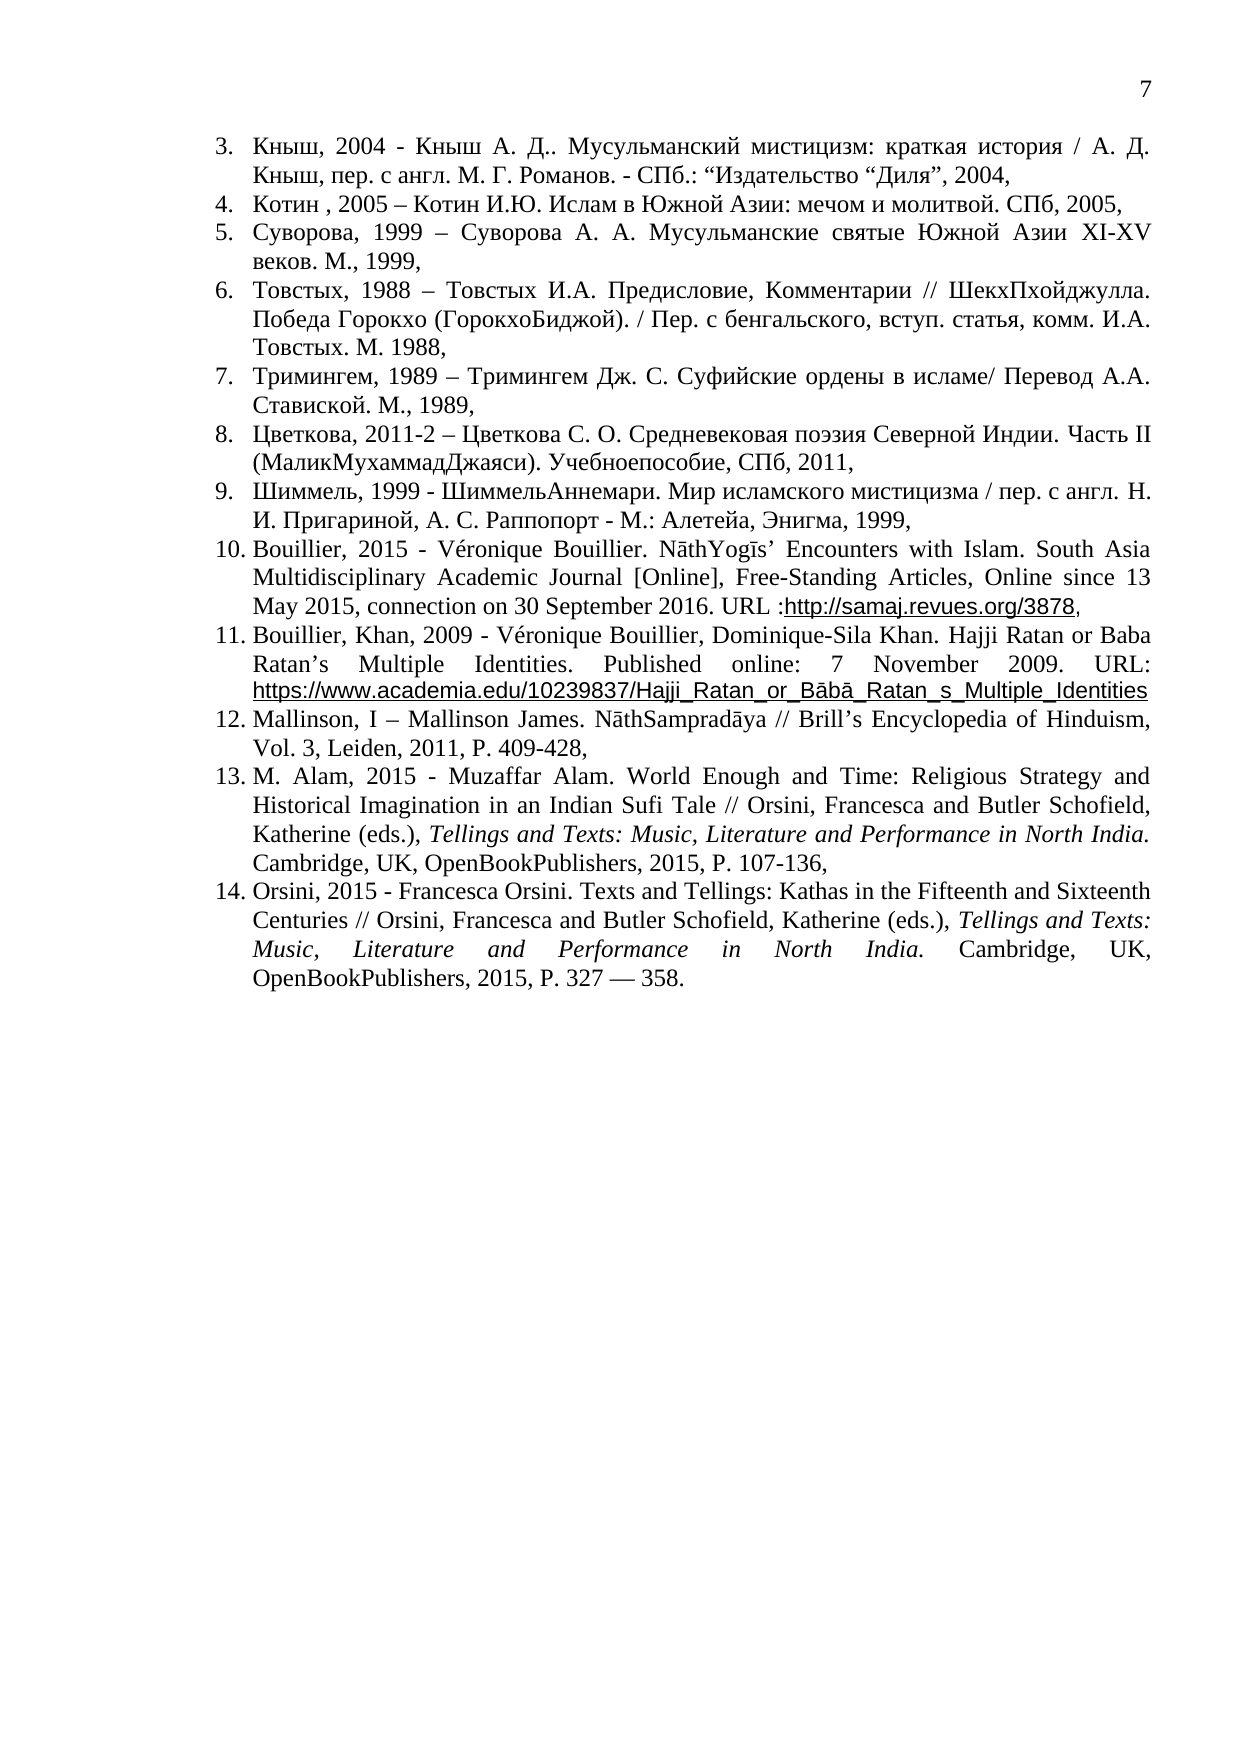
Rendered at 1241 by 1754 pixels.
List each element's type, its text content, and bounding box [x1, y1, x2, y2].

list M. Alam, 2015 - Muzaffar Alam. World Enough and Time: Religious Strategy and Historical Imagination in an Indian Sufi Tale // Orsini, Francesca and Butler Schofield, Katherine (eds.), Tellings and Texts: Music, Literature and Performance in North India. Cambridge, UK, OpenBookPublishers, 2015, P. 107-136, [215, 761, 1152, 876]
list Шиммель, 1999 - ШиммельАннемари. Мир исламского мистицизма / пер. с англ. Н. И. Пригариной, А. С. Раппопорт - М.: Алетейа, Энигма, 1999, [215, 476, 1152, 534]
list Кныш, 2004 - Кныш А. Д.. Мусульманский мистицизм: краткая история / А. Д. Кныш, пер. с англ. М. Г. Романов. - СПб.: “Издательство “Диля”, 2004, [215, 131, 1152, 189]
list Mallinson, I – Mallinson James. NāthSampradāya // Brill’s Encyclopedia of Hinduism, Vol. 3, Leiden, 2011, P. 409-428, [215, 704, 1152, 761]
list Товстых, 1988 – Товстых И.А. Предисловие, Комментарии // ШекхПхойджулла. Победа Горокхо (ГорокхоБиджой). / Пер. с бенгальского, вступ. статья, комм. И.А. Товстых. М. 1988, [215, 275, 1152, 361]
list Bouillier, 2015 - Véronique Bouillier. NāthYogīs’ Encounters with Islam. South Asia Multidisciplinary Academic Journal [Online], Free-Standing Articles, Online since 13 May 2015, connection on 30 September 2016. URL :http://samaj.revues.org/3878, [215, 534, 1152, 620]
list Тримингем, 1989 – Тримингем Дж. С. Суфийские ордены в исламе/ Перевод А.А. Ставиской. М., 1989, [215, 361, 1152, 419]
list Суворова, 1999 – Суворова А. А. Мусульманские святые Южной Азии XI-XV веков. М., 1999, [215, 217, 1152, 275]
list Котин , 2005 – Котин И.Ю. Ислам в Южной Азии: мечом и молитвой. СПб, 2005, [215, 189, 1152, 217]
list Bouillier, Khan, 2009 - Véronique Bouillier, Dominique-Sila Khan. Hajji Ratan or Baba Ratan’s Multiple Identities. Published online: 7 November 2009. URL: https://www.academia.edu/10239837/Hajji_Ratan_or_Bābā_Ratan_s_Multiple_Identities [215, 620, 1152, 704]
list Orsini, 2015 - Francesca Orsini. Texts and Tellings: Kathas in the Fifteenth and Sixteenth Centuries // Orsini, Francesca and Butler Schofield, Katherine (eds.), Tellings and Texts: Music, Literature and Performance in North India. Cambridge, UK, OpenBookPublishers, 2015, P. 327 — 358. [215, 876, 1152, 991]
list Цветкова, 2011-2 – Цветкова С. О. Средневековая поэзия Северной Индии. Часть II (МаликМухаммадДжаяси). Учебноепособие, СПб, 2011, [215, 419, 1152, 476]
